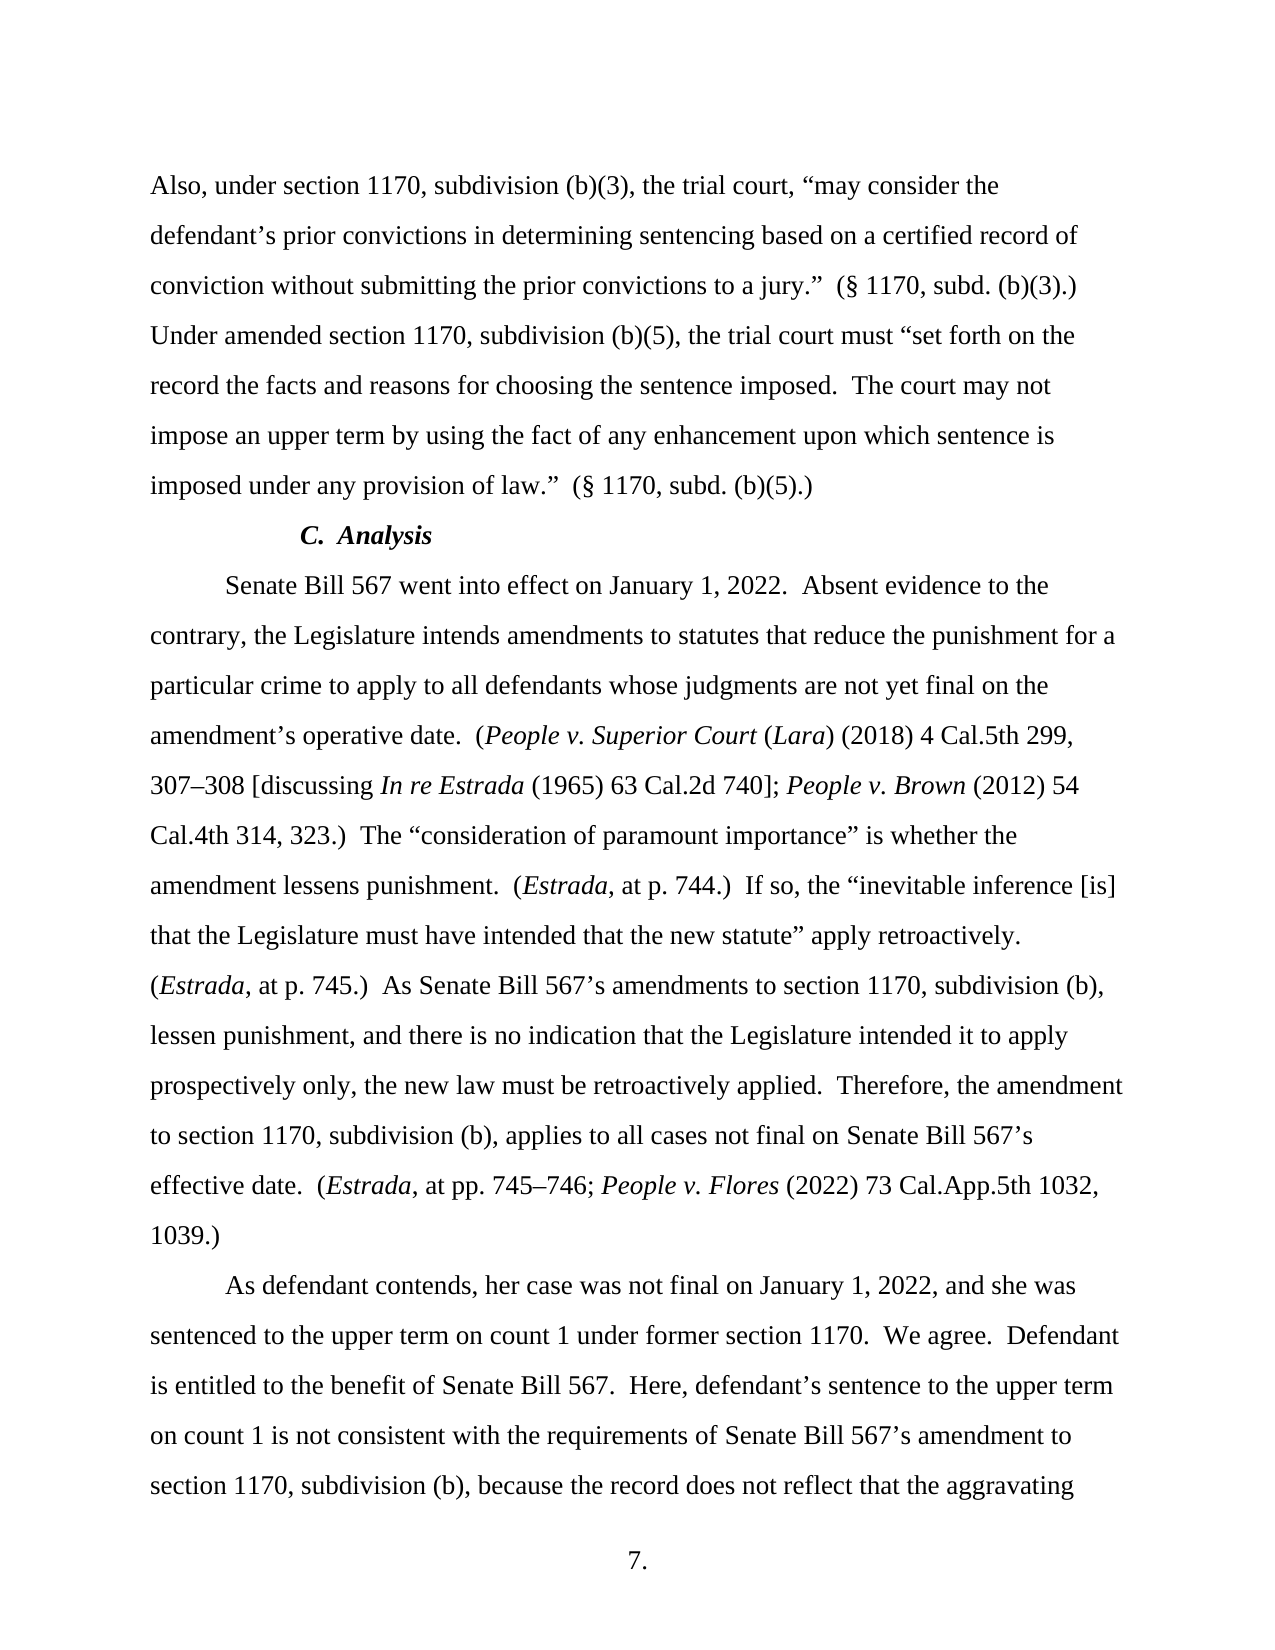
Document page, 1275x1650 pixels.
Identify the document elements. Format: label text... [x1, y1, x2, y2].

list Analysis [300, 500, 1125, 550]
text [150, 150, 1125, 500]
text Senate Bill 567 went into effect on January 1, 2022. Absent evidence to the contrary, the Legislature intends amendments to statutes that reduce the punishment for a particular crime to apply to all defendants whose judgments are not yet final on the amendment’s operative date. (People v. Superior Court (Lara) (2018) 4 Cal.5th 299, 307–308 [discussing In re Estrada (1965) 63 Cal.2d 740]; People v. Brown (2012) 54 Cal.4th 314, 323.) The “consideration of paramount importance” is whether the amendment lessens punishment. (Estrada, at p. 744.) If so, the “inevitable inference [is] that the Legislature must have intended that the new statute” apply retroactively. (Estrada, at p. 745.) As Senate Bill 567’s amendments to section 1170, subdivision (b), lessen punishment, and there is no indication that the Legislature intended it to apply prospectively only, the new law must be retroactively applied. Therefore, the amendment to section 1170, subdivision (b), applies to all cases not final on Senate Bill 567’s effective date. (Estrada, at pp. 745–746; People v. Flores (2022) 73 Cal.App.5th 1032, 1039.) [150, 550, 1125, 1250]
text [150, 1250, 1125, 1500]
